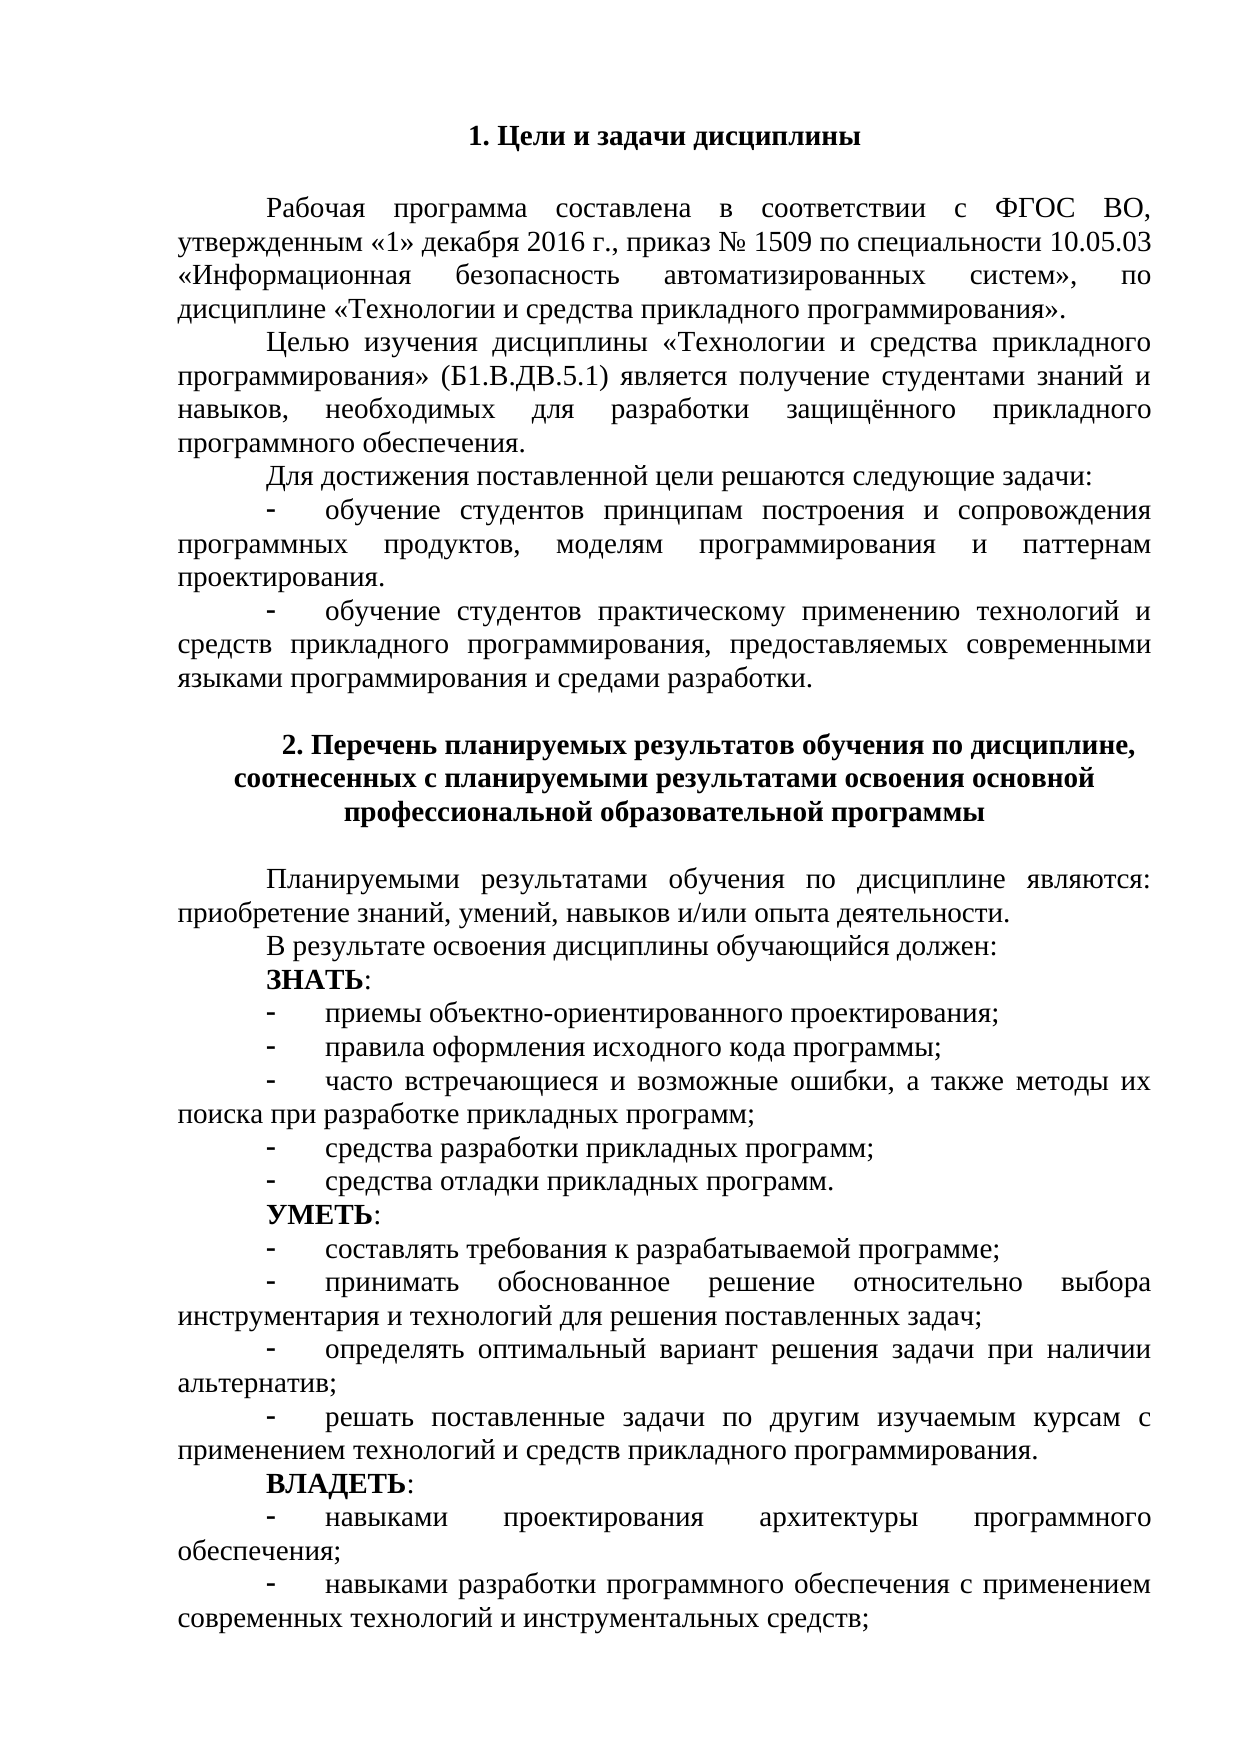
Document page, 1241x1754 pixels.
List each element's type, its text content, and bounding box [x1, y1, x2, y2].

list часто встречающиеся и возможные ошибки, а также методы их поиска при разработке прикладных программ; [177, 1063, 1152, 1130]
list принимать обоснованное решение относительно выбора инструментария и технологий для решения поставленных задач; [177, 1264, 1152, 1332]
list определять оптимальный вариант решения задачи при наличии альтернатив; [177, 1332, 1152, 1399]
text Для достижения поставленной цели решаются следующие задачи: [177, 458, 1152, 492]
list решать поставленные задачи по другим изучаемым курсам с применением технологий и средств прикладного программирования. [177, 1399, 1152, 1466]
text Планируемыми результатами обучения по дисциплине являются: приобретение знаний, умений, навыков и/или опыта деятельности. [177, 861, 1152, 928]
list составлять требования к разрабатываемой программе; [177, 1231, 1152, 1264]
text ВЛАДЕТЬ: [177, 1466, 1152, 1499]
list средства разработки прикладных программ; [177, 1130, 1152, 1163]
list навыками проектирования архитектуры программного обеспечения; [177, 1499, 1152, 1567]
text УМЕТЬ: [177, 1197, 1152, 1231]
text ЗНАТЬ: [177, 962, 1152, 995]
text В результате освоения дисциплины обучающийся должен: [177, 928, 1152, 962]
text Рабочая программа составлена в соответствии с ФГОС ВО, утвержденным «1» декабря 2016 г., приказ № 1509 по специальности 10.05.03 «Информационная безопасность автоматизированных систем», по дисциплине «Технологии и средства прикладного программирования». [177, 190, 1152, 324]
list приемы объектно-ориентированного проектирования; [177, 995, 1152, 1029]
list обучение студентов принципам построения и сопровождения программных продуктов, моделям программирования и паттернам проектирования. [177, 492, 1152, 593]
list навыками разработки программного обеспечения с применением современных технологий и инструментальных средств; [177, 1567, 1152, 1634]
list средства отладки прикладных программ. [177, 1163, 1152, 1197]
text Целью изучения дисциплины «Технологии и средства прикладного программирования» (Б1.В.ДВ.5.1) является получение студентами знаний и навыков, необходимых для разработки защищённого прикладного программного обеспечения. [177, 324, 1152, 458]
list обучение студентов практическому применению технологий и средств прикладного программирования, предоставляемых современными языками программирования и средами разработки. [177, 593, 1152, 693]
list правила оформления исходного кода программы; [177, 1029, 1152, 1063]
text 1. Цели и задачи дисциплины [177, 118, 1152, 152]
text 2. Перечень планируемых результатов обучения по дисциплине, соотнесенных с планируемыми результатами освоения основной профессиональной образовательной программы [177, 727, 1152, 828]
